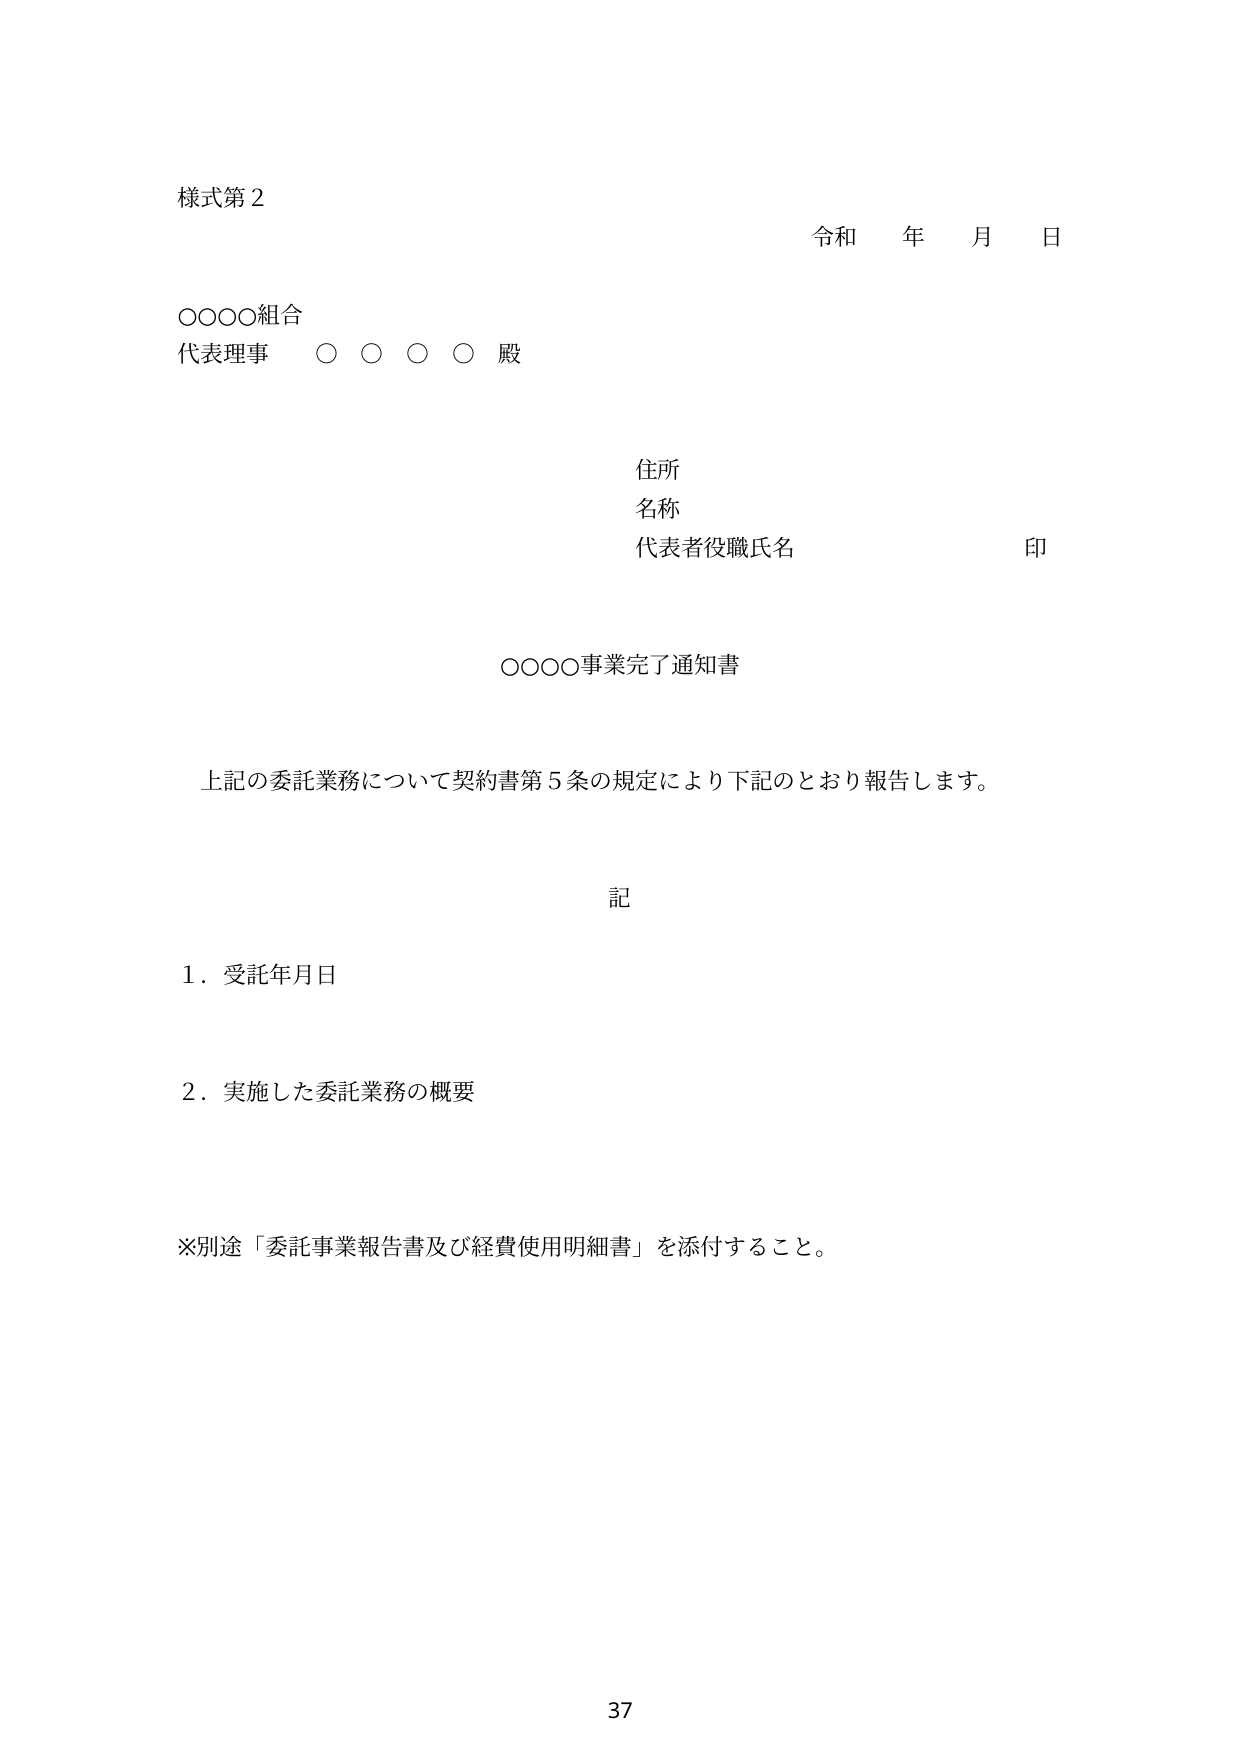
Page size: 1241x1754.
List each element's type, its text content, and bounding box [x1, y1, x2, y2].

text ２．実施した委託業務の概要 [177, 1071, 1063, 1110]
text 様式第２ [177, 178, 1063, 216]
text ※別途「委託事業報告書及び経費使用明細書」を添付すること。 [177, 1227, 1063, 1266]
text 名称 [635, 488, 1063, 527]
text １．受託年月日 [177, 955, 1063, 993]
text 記 [177, 877, 1063, 916]
text 代表理事 ○ ○ ○ ○ 殿 [177, 333, 1063, 372]
text ○○○○事業完了通知書 [177, 644, 1063, 683]
text 上記の委託業務について契約書第５条の規定により下記のとおり報告します。 [177, 760, 1063, 799]
text 住所 [635, 449, 1063, 488]
text 代表者役職氏名 印 [635, 527, 1063, 566]
text 令和 年 月 日 [177, 216, 1063, 255]
text ○○○○組合 [177, 294, 1063, 333]
